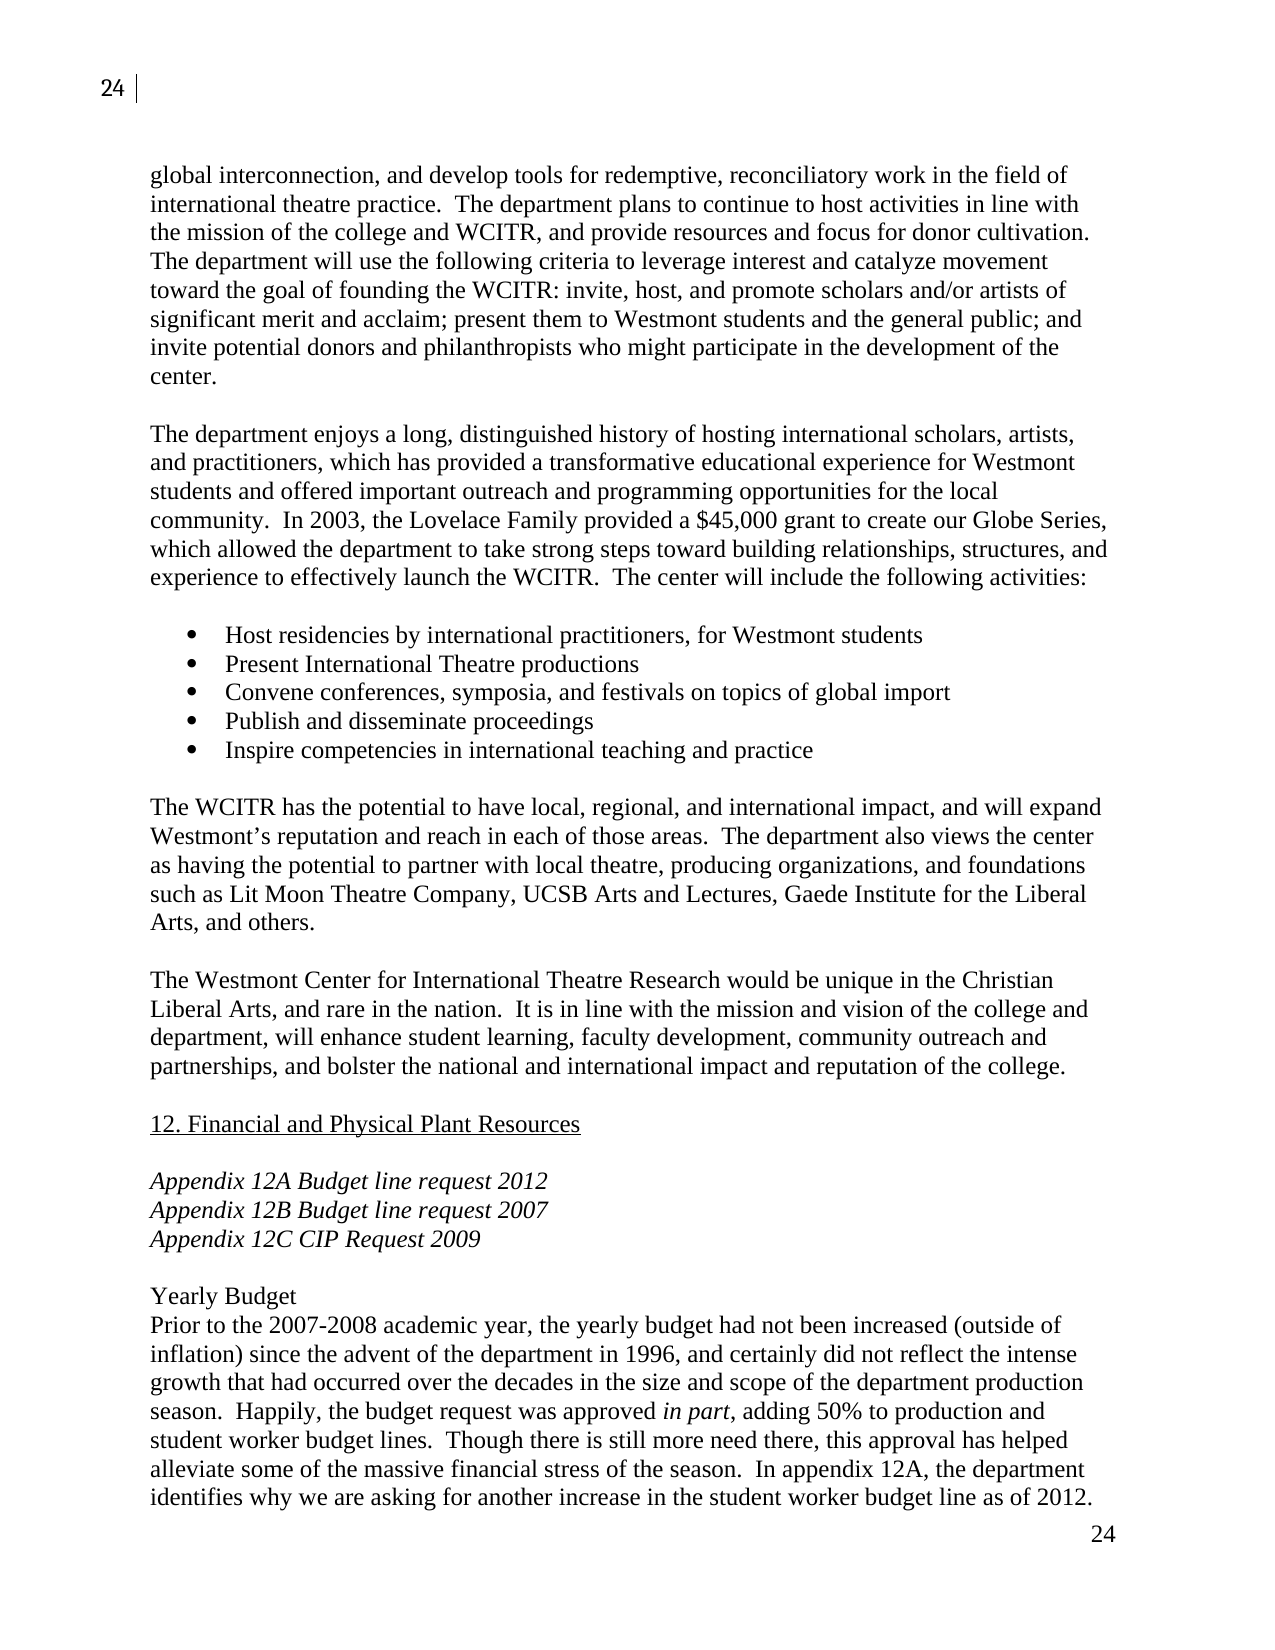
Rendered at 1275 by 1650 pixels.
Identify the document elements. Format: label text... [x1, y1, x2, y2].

text Appendix 12B Budget line request 2007 [150, 1195, 1116, 1224]
list Publish and disseminate proceedings [187, 706, 1116, 735]
text Appendix 12A Budget line request 2012 [150, 1166, 1116, 1195]
text Appendix 12C CIP Request 2009 [150, 1224, 1116, 1252]
text Prior to the 2007-2008 academic year, the yearly budget had not been increased (outside of inflation) since the advent of the department in 1996, and certainly did not reflect the intense growth that had occurred over the decades in the size and scope of the department production season. Happily, the budget request was approved in part, adding 50% to production and student worker budget lines. Though there is still more need there, this approval has helped alleviate some of the massive financial stress of the season. In appendix 12A, the department identifies why we are asking for another increase in the student worker budget line as of 2012. [150, 1310, 1116, 1511]
list Host residencies by international practitioners, for Westmont students [187, 620, 1116, 649]
text The WCITR has the potential to have local, regional, and international impact, and will expand Westmont’s reputation and reach in each of those areas. The department also views the center as having the potential to partner with local theatre, producing organizations, and foundations such as Lit Moon Theatre Company, UCSB Arts and Lectures, Gaede Institute for the Liberal Arts, and others. [150, 792, 1116, 936]
text 12. Financial and Physical Plant Resources [150, 1109, 1116, 1137]
list Convene conferences, symposia, and festivals on topics of global import [187, 677, 1116, 706]
list Inspire competencies in international teaching and practice [187, 735, 1116, 764]
text The Westmont Center for International Theatre Research would be unique in the Christian Liberal Arts, and rare in the nation. It is in line with the mission and vision of the college and department, will enhance student learning, faculty development, community outreach and partnerships, and bolster the national and international impact and reputation of the college. [150, 965, 1116, 1080]
text Yearly Budget [150, 1281, 1116, 1310]
list Present International Theatre productions [187, 649, 1116, 677]
text The department enjoys a long, distinguished history of hosting international scholars, artists, and practitioners, which has provided a transformative educational experience for Westmont students and offered important outreach and programming opportunities for the local community. In 2003, the Lovelace Family provided a $45,000 grant to create our Globe Series, which allowed the department to take strong steps toward building relationships, structures, and experience to effectively launch the WCITR. The center will include the following activities: [150, 419, 1116, 591]
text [150, 160, 1116, 390]
